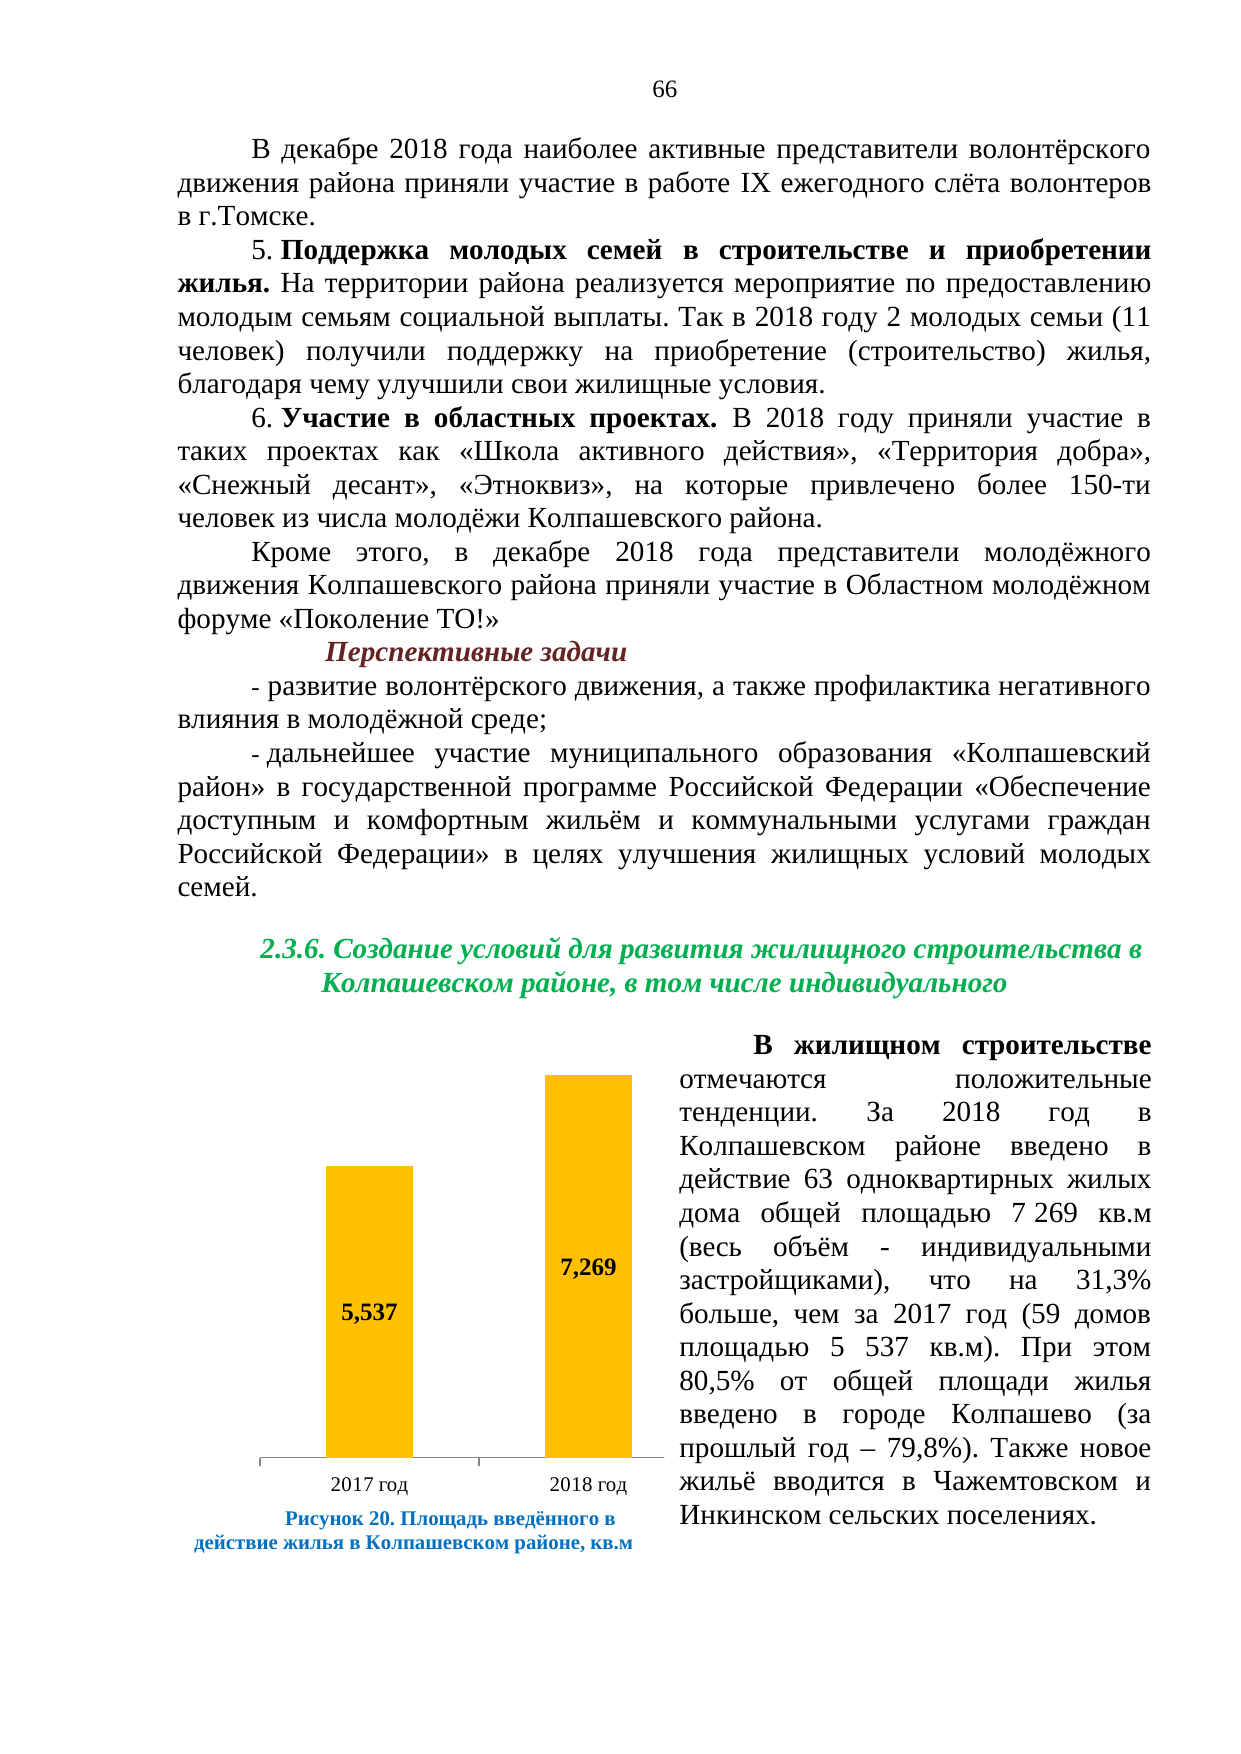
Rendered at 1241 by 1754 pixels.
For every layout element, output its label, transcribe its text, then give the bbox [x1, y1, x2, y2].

text - развитие волонтёрского движения, а также профилактика негативного влияния в молодёжной среде; [177, 668, 1152, 735]
text В декабре 2018 года наиболее активные представители волонтёрского движения района приняли участие в работе IX ежегодного слёта волонтеров в г.Томске. [177, 131, 1152, 232]
text Рисунок 20. Площадь введённого в действие жилья в Колпашевском районе, кв.м [177, 1506, 649, 1554]
list 2.3.6. Создание условий для развития жилищного строительства в Колпашевском районе, в том числе индивидуального [177, 932, 1152, 999]
text Перспективные задачи [177, 634, 1152, 668]
text Кроме этого, в декабре 2018 года представители молодёжного движения Колпашевского района приняли участие в Областном молодёжном форуме «Поколение ТО!» [177, 534, 1152, 634]
list Участие в областных проектах. В 2018 году приняли участие в таких проектах как «Школа активного действия», «Территория добра», «Снежный десант», «Этноквиз», на которые привлечено более 150-ти человек из числа молодёжи Колпашевского района. [177, 400, 1152, 534]
text - дальнейшее участие муниципального образования «Колпашевский район» в государственной программе Российской Федерации «Обеспечение доступным и комфортным жильём и коммунальными услугами граждан Российской Федерации» в целях улучшения жилищных условий молодых семей. [177, 735, 1152, 903]
list Поддержка молодых семей в строительстве и приобретении жилья. На территории района реализуется мероприятие по предоставлению молодым семьям социальной выплаты. Так в 2018 году 2 молодых семьи (11 человек) получили поддержку на приобретение (строительство) жилья, благодаря чему улучшили свои жилищные условия. [177, 232, 1152, 400]
text В жилищном строительстве отмечаются положительные тенденции. За 2018 год в Колпашевском районе введено в действие 63 одноквартирных жилых дома общей площадью 7 269 кв.м (весь объём - индивидуальными застройщиками), что на 31,3% больше, чем за 2017 год (59 домов площадью 5 537 кв.м). При этом 80,5% от общей площади жилья введено в городе Колпашево (за прошлый год – 79,8%). Также новое жильё вводится в Чажемтовском и Инкинском сельских поселениях. [679, 1027, 1152, 1531]
